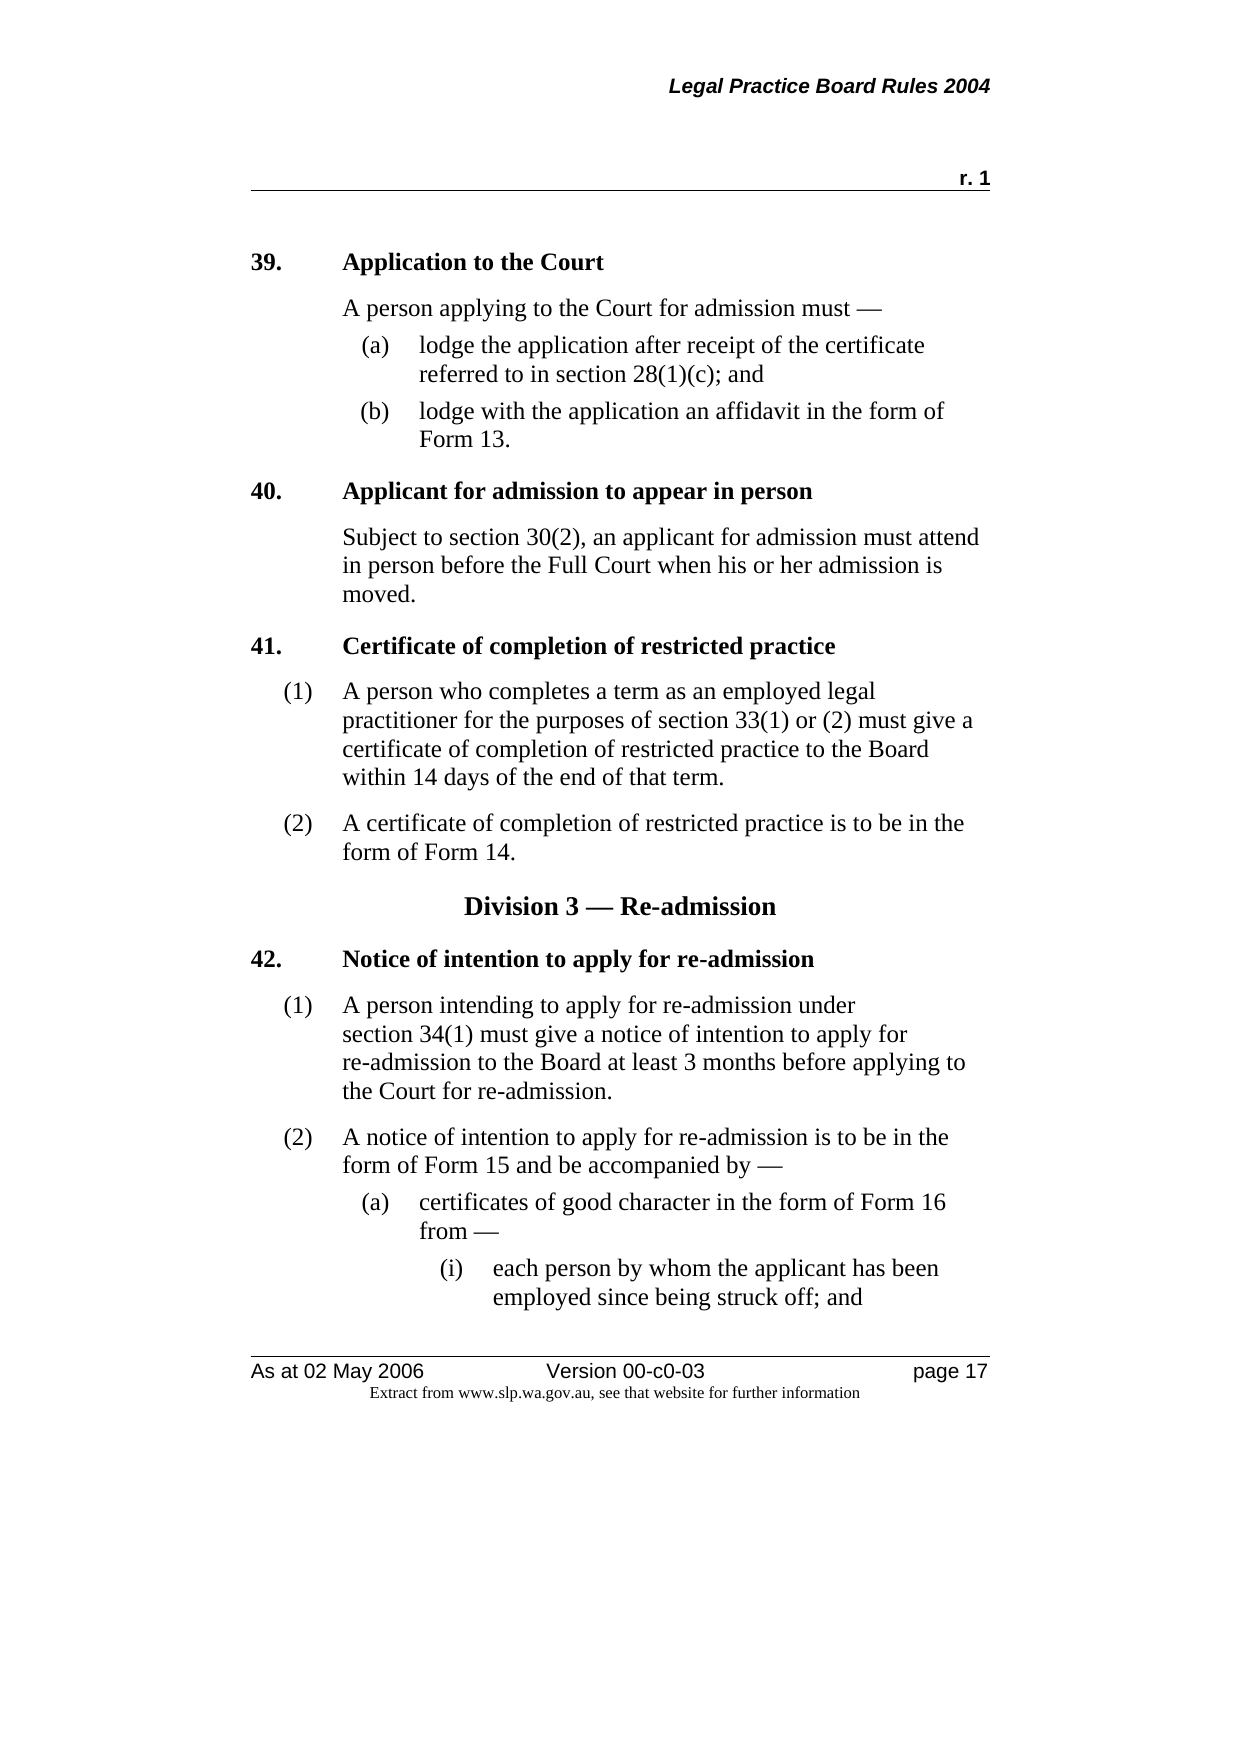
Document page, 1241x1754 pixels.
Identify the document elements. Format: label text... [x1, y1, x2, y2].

text (2) A certificate of completion of restricted practice is to be in the form of Form 14. [251, 808, 990, 865]
text (2) A notice of intention to apply for re-admission is to be in the form of Form 15 and be accompanied by — [251, 1122, 990, 1179]
subtitle Division 3 — Re-admission [251, 890, 990, 922]
text (a) lodge the application after receipt of the certificate referred to in section 28(1)(c); and [251, 330, 990, 387]
subtitle 40. Applicant for admission to appear in person [251, 476, 990, 505]
text (1) A person intending to apply for re-admission under section 34(1) must give a notice of intention to apply for re-admission to the Board at least 3 months before applying to the Court for re-admission. [251, 990, 990, 1105]
text (a) certificates of good character in the form of Form 16 from — [251, 1187, 990, 1245]
subtitle 42. Notice of intention to apply for re-admission [251, 944, 990, 973]
text (b) lodge with the application an affidavit in the form of Form 13. [251, 396, 990, 453]
text (1) A person who completes a term as an employed legal practitioner for the purposes of section 33(1) or (2) must give a certificate of completion of restricted practice to the Board within 14 days of the end of that term. [251, 676, 990, 791]
subtitle 39. Application to the Court [251, 247, 990, 276]
text A person applying to the Court for admission must — [251, 293, 990, 322]
subtitle 41. Certificate of completion of restricted practice [251, 631, 990, 659]
text (i) each person by whom the applicant has been employed since being struck off; and [251, 1253, 990, 1311]
text Subject to section 30(2), an applicant for admission must attend in person before the Full Court when his or her admission is moved. [251, 522, 990, 608]
